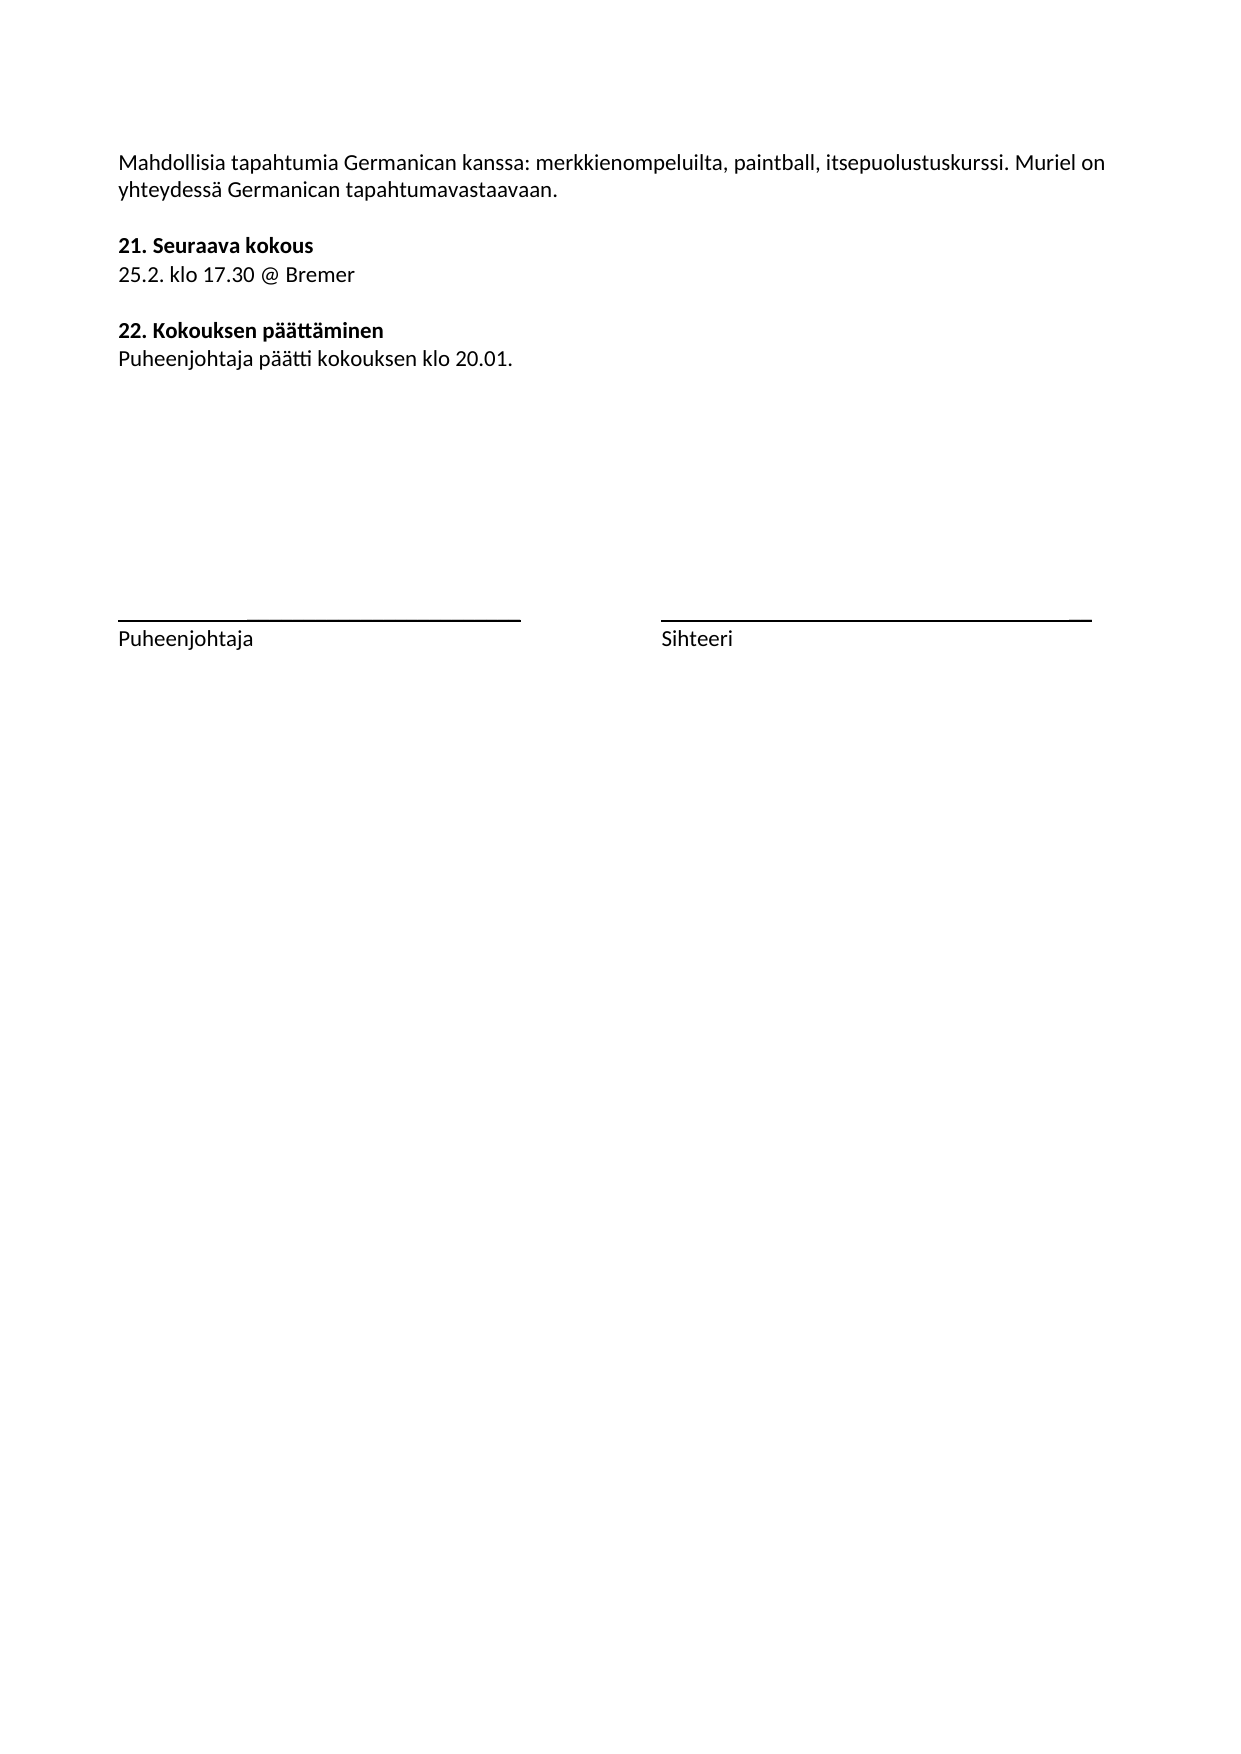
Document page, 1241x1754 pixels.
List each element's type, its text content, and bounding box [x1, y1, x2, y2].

text Puheenjohtaja päätti kokouksen klo 20.01. [118, 344, 1122, 372]
text ________________________ __ Puheenjohtaja Sihteeri [118, 596, 1122, 652]
text 22. Kokouksen päättäminen [118, 316, 1122, 344]
text Mahdollisia tapahtumia Germanican kanssa: merkkienompeluilta, paintball, itsepuolustuskurssi. Muriel on yhteydessä Germanican tapahtumavastaavaan. [118, 148, 1122, 204]
text 25.2. klo 17.30 @ Bremer [118, 260, 1122, 288]
text 21. Seuraava kokous [118, 232, 1122, 260]
